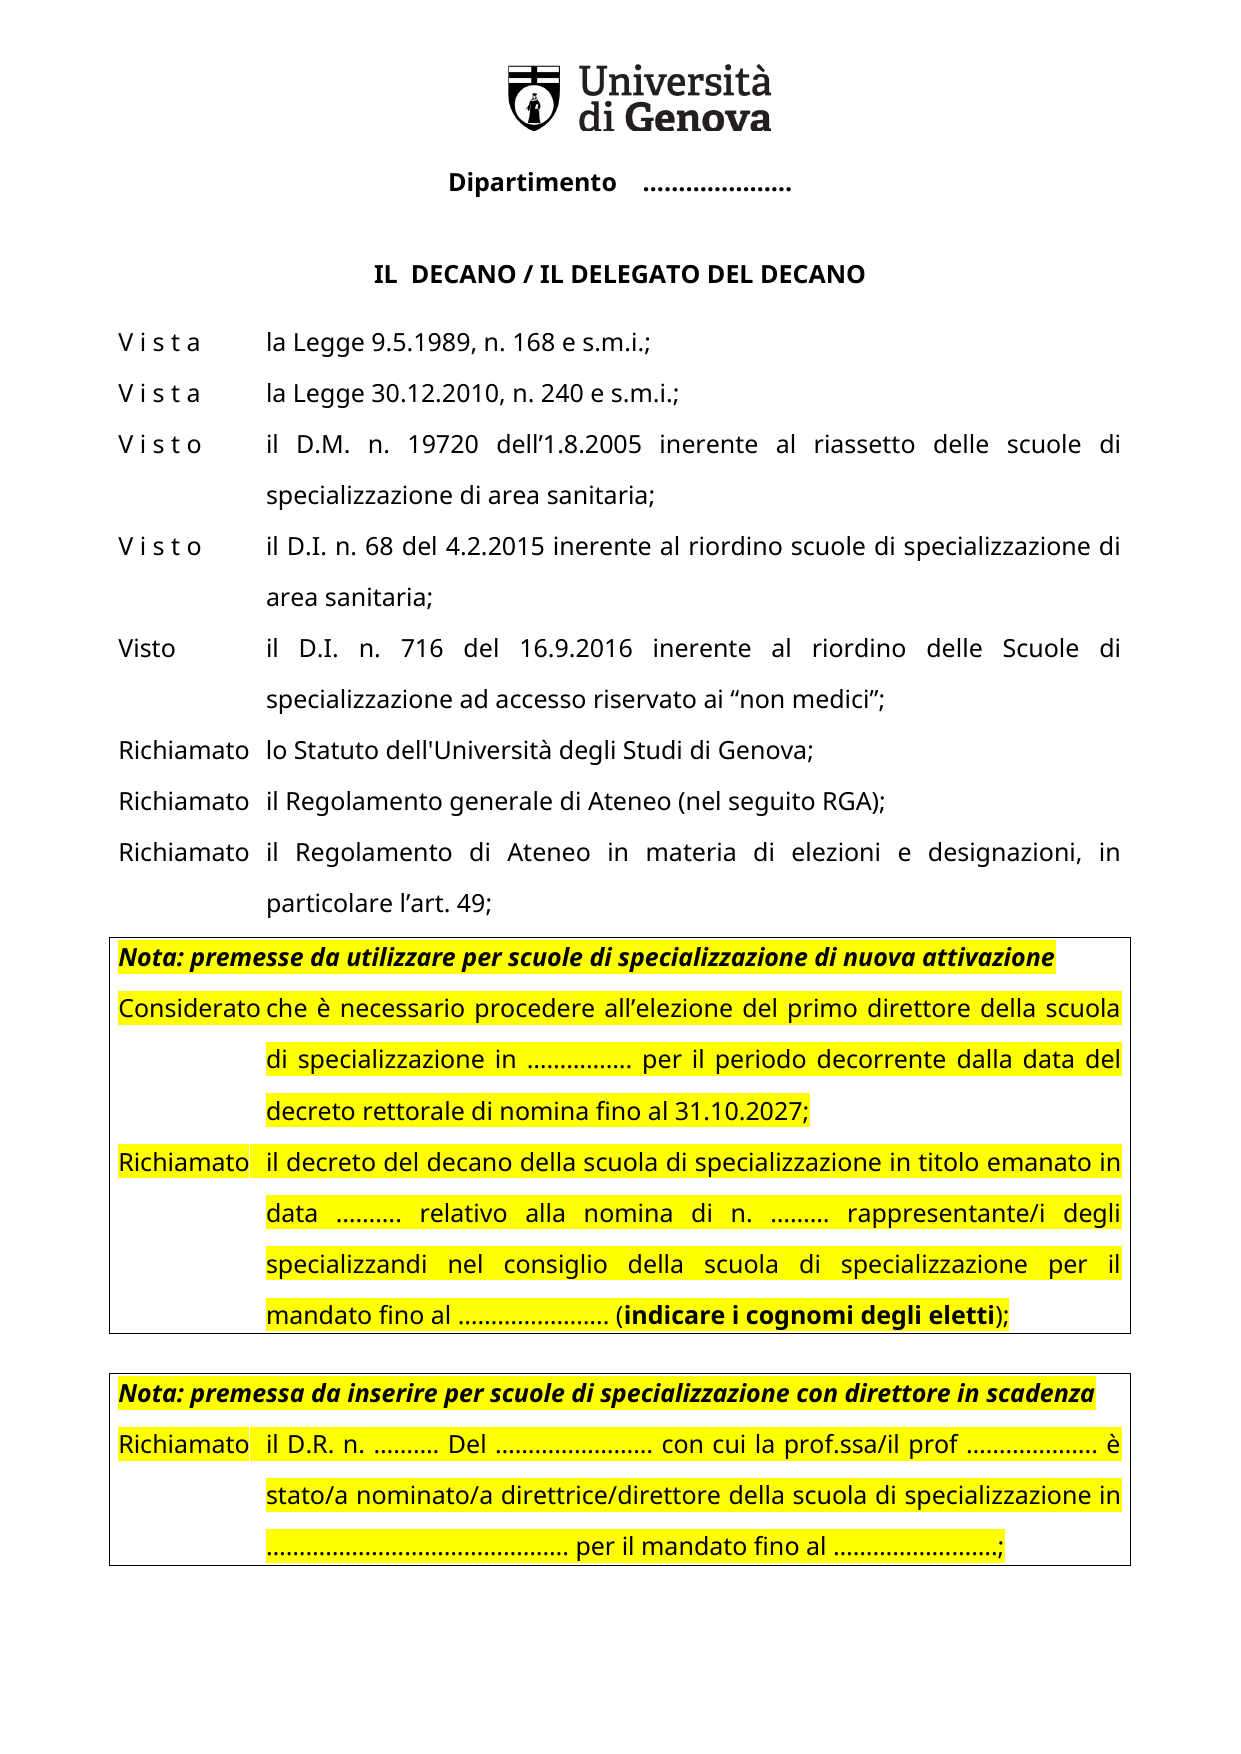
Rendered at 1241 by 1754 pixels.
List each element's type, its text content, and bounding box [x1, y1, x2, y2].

text Nota: premessa da inserire per scuole di specializzazione con direttore in scadenza [110, 1374, 1130, 1410]
text Richiamato il decreto del decano della scuola di specializzazione in titolo emanato in data ………. relativo alla nomina di n. ……… rappresentante/i degli specializzandi nel consiglio della scuola di specializzazione per il mandato fino al ………………….. (indicare i cognomi degli eletti); [110, 1141, 1130, 1333]
text Richiamato lo Statuto dell'Università degli Studi di Genova; [118, 733, 1122, 767]
text Nota: premesse da utilizzare per scuole di specializzazione di nuova attivazione [110, 938, 1130, 974]
text V i s t a la Legge 30.12.2010, n. 240 e s.m.i.; [118, 376, 1122, 409]
text Richiamato il Regolamento generale di Ateneo (nel seguito RGA); [118, 784, 1122, 818]
text V i s t a la Legge 9.5.1989, n. 168 e s.m.i.; [118, 324, 1122, 358]
text Visto il D.I. n. 716 del 16.9.2016 inerente al riordino delle Scuole di specializzazione ad accesso riservato ai “non medici”; [118, 631, 1122, 716]
table_cell Dipartimento ………………… [59, 131, 1181, 199]
table_header [59, 64, 1181, 131]
text Richiamato il Regolamento di Ateneo in materia di elezioni e designazioni, in particolare l’art. 49; [118, 835, 1122, 920]
text V i s t o il D.I. n. 68 del 4.2.2015 inerente al riordino scuole di specializzazione di area sanitaria; [118, 529, 1122, 614]
text IL DECANO / IL DELEGATO DEL DECANO [118, 256, 1122, 290]
text Richiamato il D.R. n. ………. Del …………………… con cui la prof.ssa/il prof ……………….. è stato/a nominato/a direttrice/direttore della scuola di specializzazione in ………………………………………. per il mandato fino al …………………….; [110, 1424, 1130, 1565]
text Considerato che è necessario procedere all’elezione del primo direttore della scuola di specializzazione in ……………. per il periodo decorrente dalla data del decreto rettorale di nomina fino al 31.10.2027; [110, 988, 1130, 1127]
text V i s t o il D.M. n. 19720 dell’1.8.2005 inerente al riassetto delle scuole di specializzazione di area sanitaria; [118, 427, 1122, 512]
